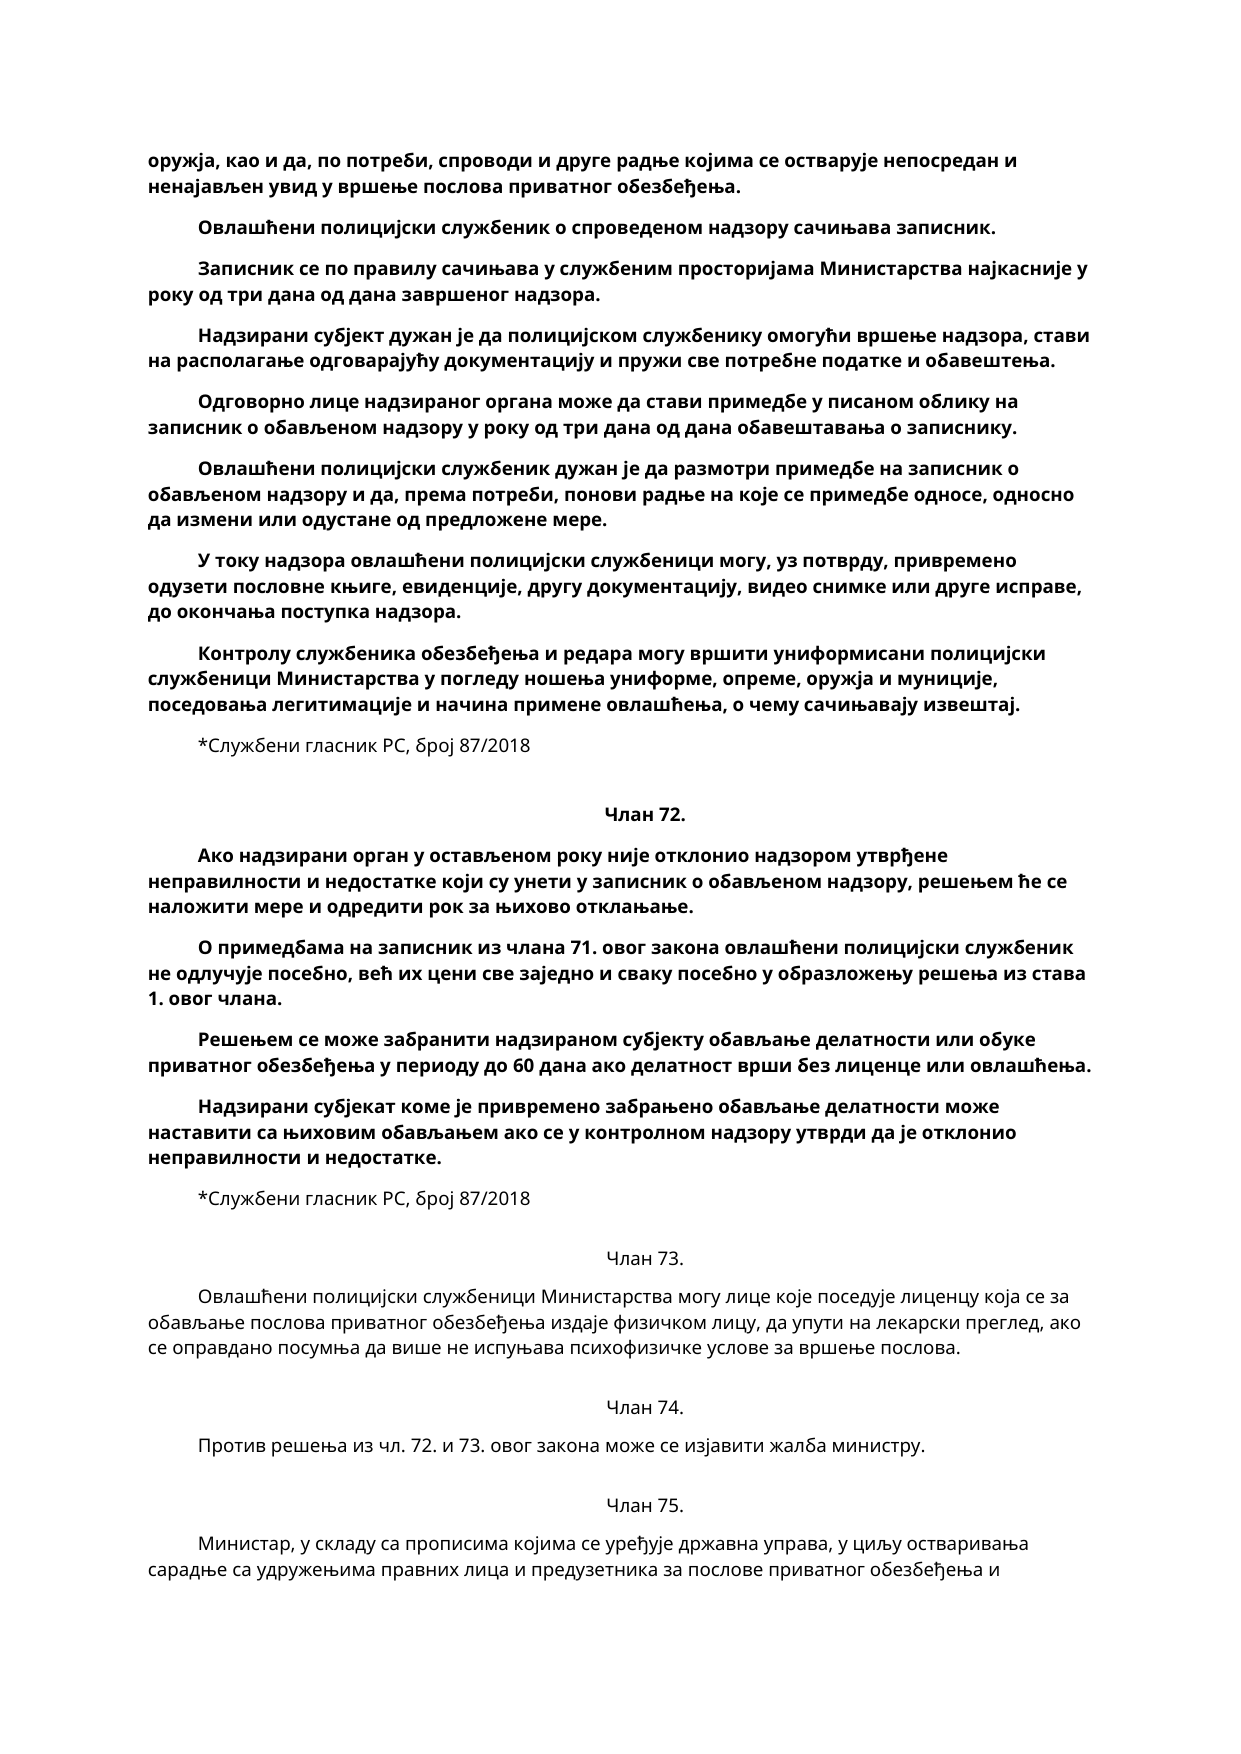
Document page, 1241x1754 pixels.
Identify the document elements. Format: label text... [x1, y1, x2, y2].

text Члан 75. [148, 1492, 1093, 1518]
text Члан 73. [148, 1246, 1093, 1271]
text Овлашћени полицијски службеници Министарства могу лице које поседује лиценцу која се за обављање послова приватног обезбеђења издаје физичком лицу, да упути на лекарски преглед, ако се оправдано посумња да више не испуњава психофизичке услове за вршење послова. [148, 1283, 1093, 1360]
text Решењем се може забранити надзираном субјекту обављање делатности или обуке приватног обезбеђења у периоду до 60 дана ако делатност врши без лиценце или овлашћења. [148, 1027, 1093, 1078]
text У току надзора овлашћени полицијски службеници могу, уз потврду, привремено одузети пословне књиге, евиденције, другу документацију, видео снимке или друге исправе, до окончања поступка надзора. [148, 548, 1093, 624]
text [148, 148, 1093, 199]
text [148, 1530, 1093, 1581]
text Овлашћени полицијски службеник о спроведеном надзору сачињава записник. [148, 214, 1093, 240]
text Против решења из чл. 72. и 73. овог закона може се изјавити жалба министру. [148, 1432, 1093, 1458]
text Надзирани субјект дужан је да полицијском службенику омогући вршење надзора, стави на располагање одговарајућу документацију и пружи све потребне податке и обавештења. [148, 322, 1093, 373]
text Контролу службеника обезбеђења и редара могу вршити униформисани полицијски службеници Министарства у погледу ношења униформе, опреме, оружја и муниције, поседовања легитимације и начина примене овлашћења, о чему сачињавају извештај. [148, 640, 1093, 716]
text *Службени гласник РС, број 87/2018 [148, 1186, 1093, 1211]
text Ако надзирани орган у остављеном року није отклонио надзором утврђене неправилности и недостатке који су унети у записник о обављеном надзору, решењем ће се наложити мере и одредити рок за њихово отклањање. [148, 842, 1093, 919]
text Овлашћени полицијски службеник дужан је да размотри примедбе на записник о обављеном надзору и да, према потреби, понови радње на које се примедбе односе, односно да измени или одустане од предложене мере. [148, 455, 1093, 532]
text Одговорно лице надзираног органа може да стави примедбе у писаном облику на записник о обављеном надзору у року од три дана од дана обавештавања о записнику. [148, 389, 1093, 440]
text Члан 74. [148, 1394, 1093, 1420]
text *Службени гласник РС, број 87/2018 [148, 732, 1093, 757]
text О примедбама на записник из члана 71. овог закона овлашћени полицијски службеник не одлучује посебно, већ их цени све заједно и сваку посебно у образложењу решења из става 1. овог члана. [148, 934, 1093, 1011]
text Записник се по правилу сачињава у службеним просторијама Министарства најкасније у року од три дана од дана завршеног надзора. [148, 255, 1093, 306]
text Надзирани субјекат коме је привремено забрањено обављање делатности може наставити са њиховим обављањем ако се у контролном надзору утврди да је отклонио неправилности и недостатке. [148, 1093, 1093, 1170]
text Члан 72. [148, 801, 1093, 827]
